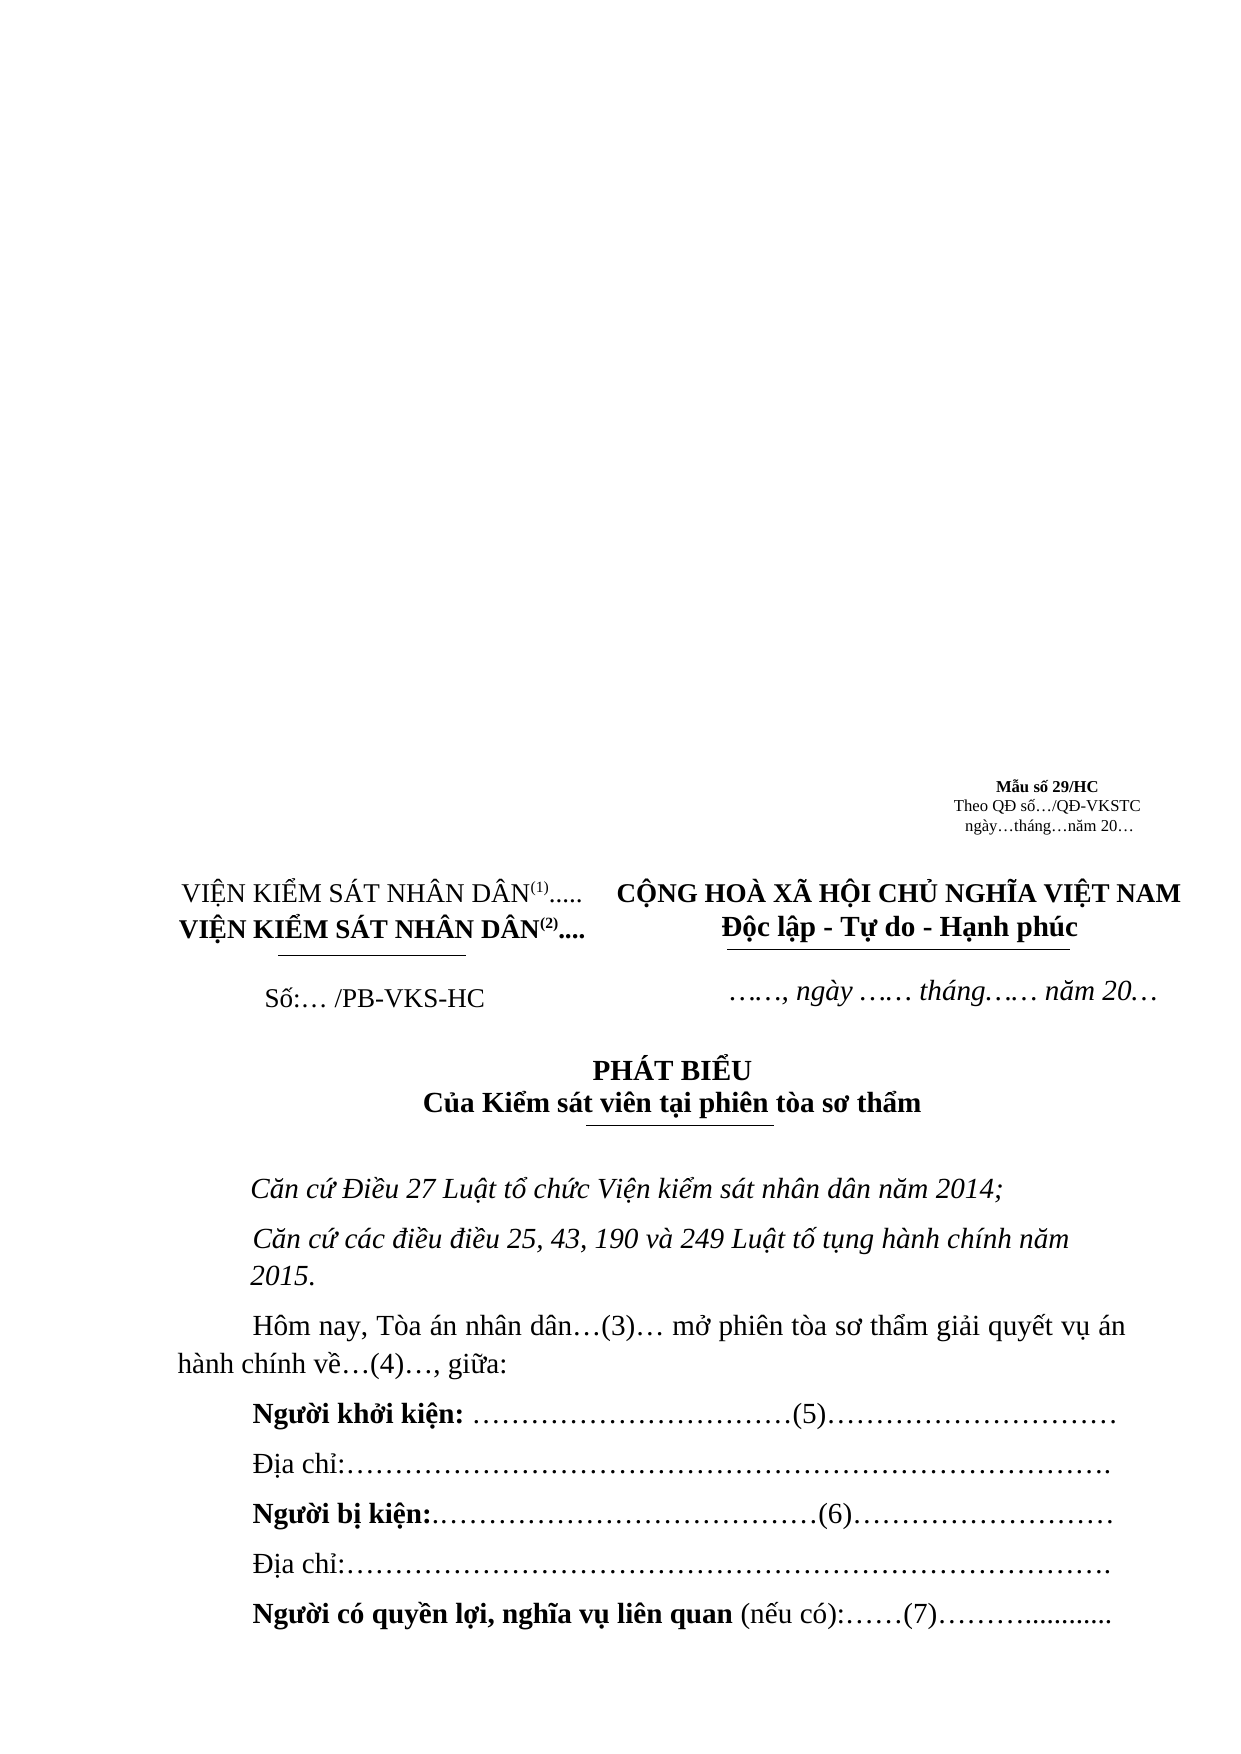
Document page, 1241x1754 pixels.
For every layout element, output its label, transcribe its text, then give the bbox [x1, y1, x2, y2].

table_header Mẫu số 29/HC Theo QĐ số…/QĐ-VKSTC ngày…tháng…năm 20… [930, 777, 1164, 863]
text Địa chỉ:……………………………………………………………………. [177, 1543, 1122, 1581]
table_header VIỆN KIỂM SÁT NHÂN DÂN(1)..... VIỆN KIỂM SÁT NHÂN DÂN(2).... Số:… /PB-VKS-HC [159, 878, 605, 1024]
text Căn cứ Điều 27 Luật tổ chức Viện kiểm sát nhân dân năm 2014; [250, 1168, 1122, 1206]
text Địa chỉ:……………………………………………………………………. [177, 1443, 1122, 1481]
text Hôm nay, Tòa án nhân dân…(3)… mở phiên tòa sơ thẩm giải quyết vụ án hành chính về…(4)…, giữa: [177, 1306, 1127, 1381]
text Người khởi kiện: ……………………………(5)………………………… [177, 1393, 1122, 1431]
table_header CỘNG HOÀ XÃ HỘI CHỦ NGHĨA VIỆT NAM Độc lập - Tự do - Hạnh phúc ……, ngày …… tháng…… năm 20… [605, 878, 1194, 1024]
text PHÁT BIỂU [177, 1056, 1122, 1087]
text Người bị kiện:.…………………………………(6)……………………… [177, 1493, 1122, 1531]
text Người có quyền lợi, nghĩa vụ liên quan (nếu có):……(7)………............ [177, 1593, 1122, 1631]
text Căn cứ các điều điều 25, 43, 190 và 249 Luật tố tụng hành chính năm 2015. [250, 1218, 1122, 1293]
text Của Kiểm sát viên tại phiên tòa sơ thẩm [177, 1087, 1122, 1118]
